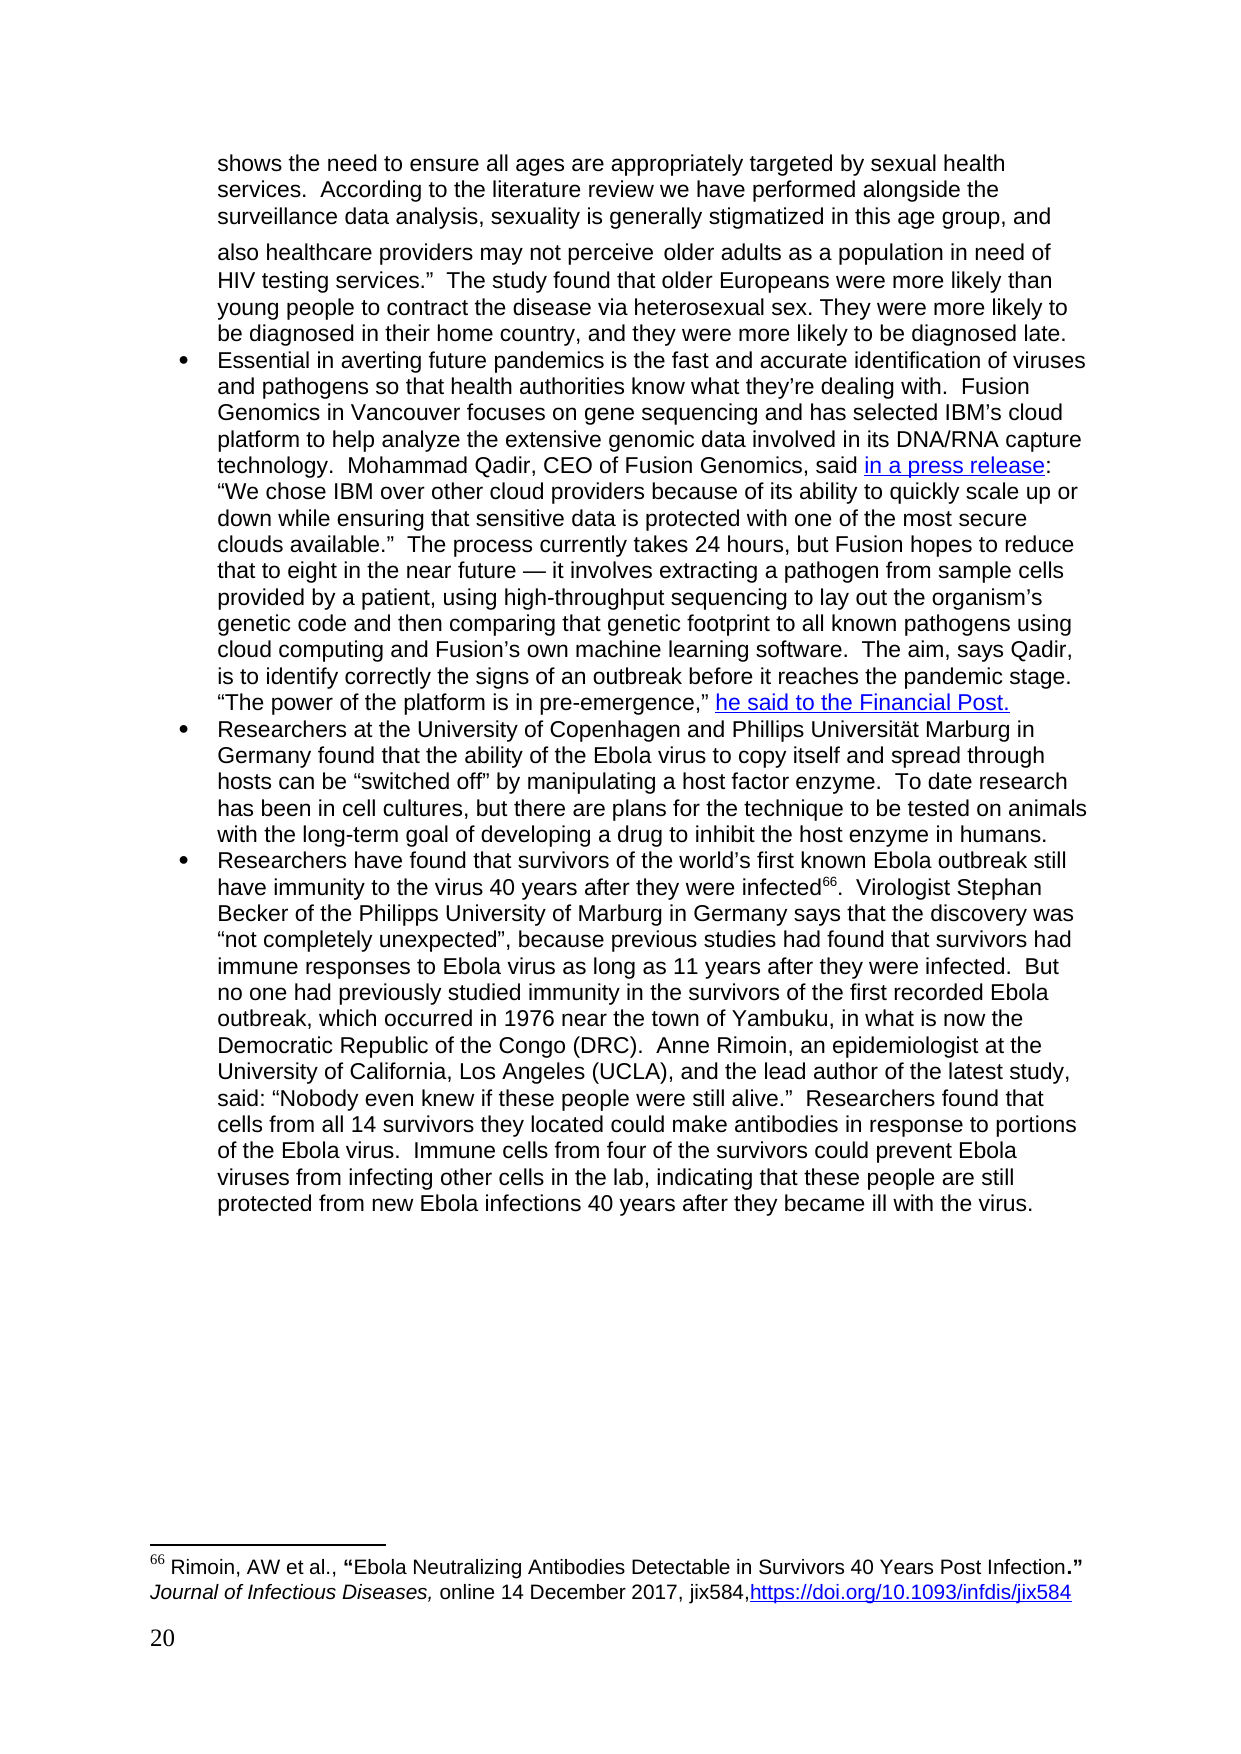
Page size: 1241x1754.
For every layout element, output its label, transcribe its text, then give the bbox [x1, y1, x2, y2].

list A study based on 12 years of data tracked diagnoses of HIV infection among older patients in 31 European countries. Conducted by researchers from the European Centre for Disease Prevention and Control (ECDC), it showed that the number of infections is increasing, and more targeted interventions are needed. Lara Tavoschi, science officer for HIV/AIDs and bloodborne infections at ECDC, said: “Our study shows the need to ensure all ages are appropriately targeted by sexual health services. According to the literature review we have performed alongside the surveillance data analysis, sexuality is generally stigmatized in this age group, and also healthcare providers may not perceive older adults as a population in need of HIV testing services.” The study found that older Europeans were more likely than young people to contract the disease via heterosexual sex. They were more likely to be diagnosed in their home country, and they were more likely to be diagnosed late. [179, 150, 1090, 478]
list Researchers at the University of Copenhagen and Phillips Universität Marburg in Germany found that the ability of the Ebola virus to copy itself and spread through hosts can be “switched off” by manipulating a host factor enzyme. To date research has been in cell cultures, but there are plans for the technique to be tested on animals with the long-term goal of developing a drug to inhibit the host enzyme in humans. [179, 847, 1090, 979]
list Researchers have found that survivors of the world’s first known Ebola outbreak still have immunity to the virus 40 years after they were infected. Virologist Stephan Becker of the Philipps University of Marburg in Germany says that the discovery was “not completely unexpected”, because previous studies had found that survivors had immune responses to Ebola virus as long as 11 years after they were infected. But no one had previously studied immunity in the survivors of the first recorded Ebola outbreak, which occurred in 1976 near the town of Yambuku, in what is now the Democratic Republic of the Congo (DRC). Anne Rimoin, an epidemiologist at the University of California, Los Angeles (UCLA), and the lead author of the latest study, said: “Nobody even knew if these people were still alive.” Researchers found that cells from all 14 survivors they located could make antibodies in response to portions of the Ebola virus. Immune cells from four of the survivors could prevent Ebola viruses from infecting other cells in the lab, indicating that these people are still protected from new Ebola infections 40 years after they became ill with the virus. [179, 979, 1090, 1348]
list Essential in averting future pandemics is the fast and accurate identification of viruses and pathogens so that health authorities know what they’re dealing with. Fusion Genomics in Vancouver focuses on gene sequencing and has selected IBM’s cloud platform to help analyze the extensive genomic data involved in its DNA/RNA capture technology. Mohammad Qadir, CEO of Fusion Genomics, said in a press release: “We chose IBM over other cloud providers because of its ability to quickly scale up or down while ensuring that sensitive data is protected with one of the most secure clouds available.” The process currently takes 24 hours, but Fusion hopes to reduce that to eight in the near future — it involves extracting a pathogen from sample cells provided by a patient, using high-throughput sequencing to lay out the organism’s genetic code and then comparing that genetic footprint to all known pathogens using cloud computing and Fusion’s own machine learning software. The aim, says Qadir, is to identify correctly the signs of an outbreak before it reaches the pandemic stage. “The power of the platform is in pre-emergence,” he said to the Financial Post. [179, 478, 1090, 847]
